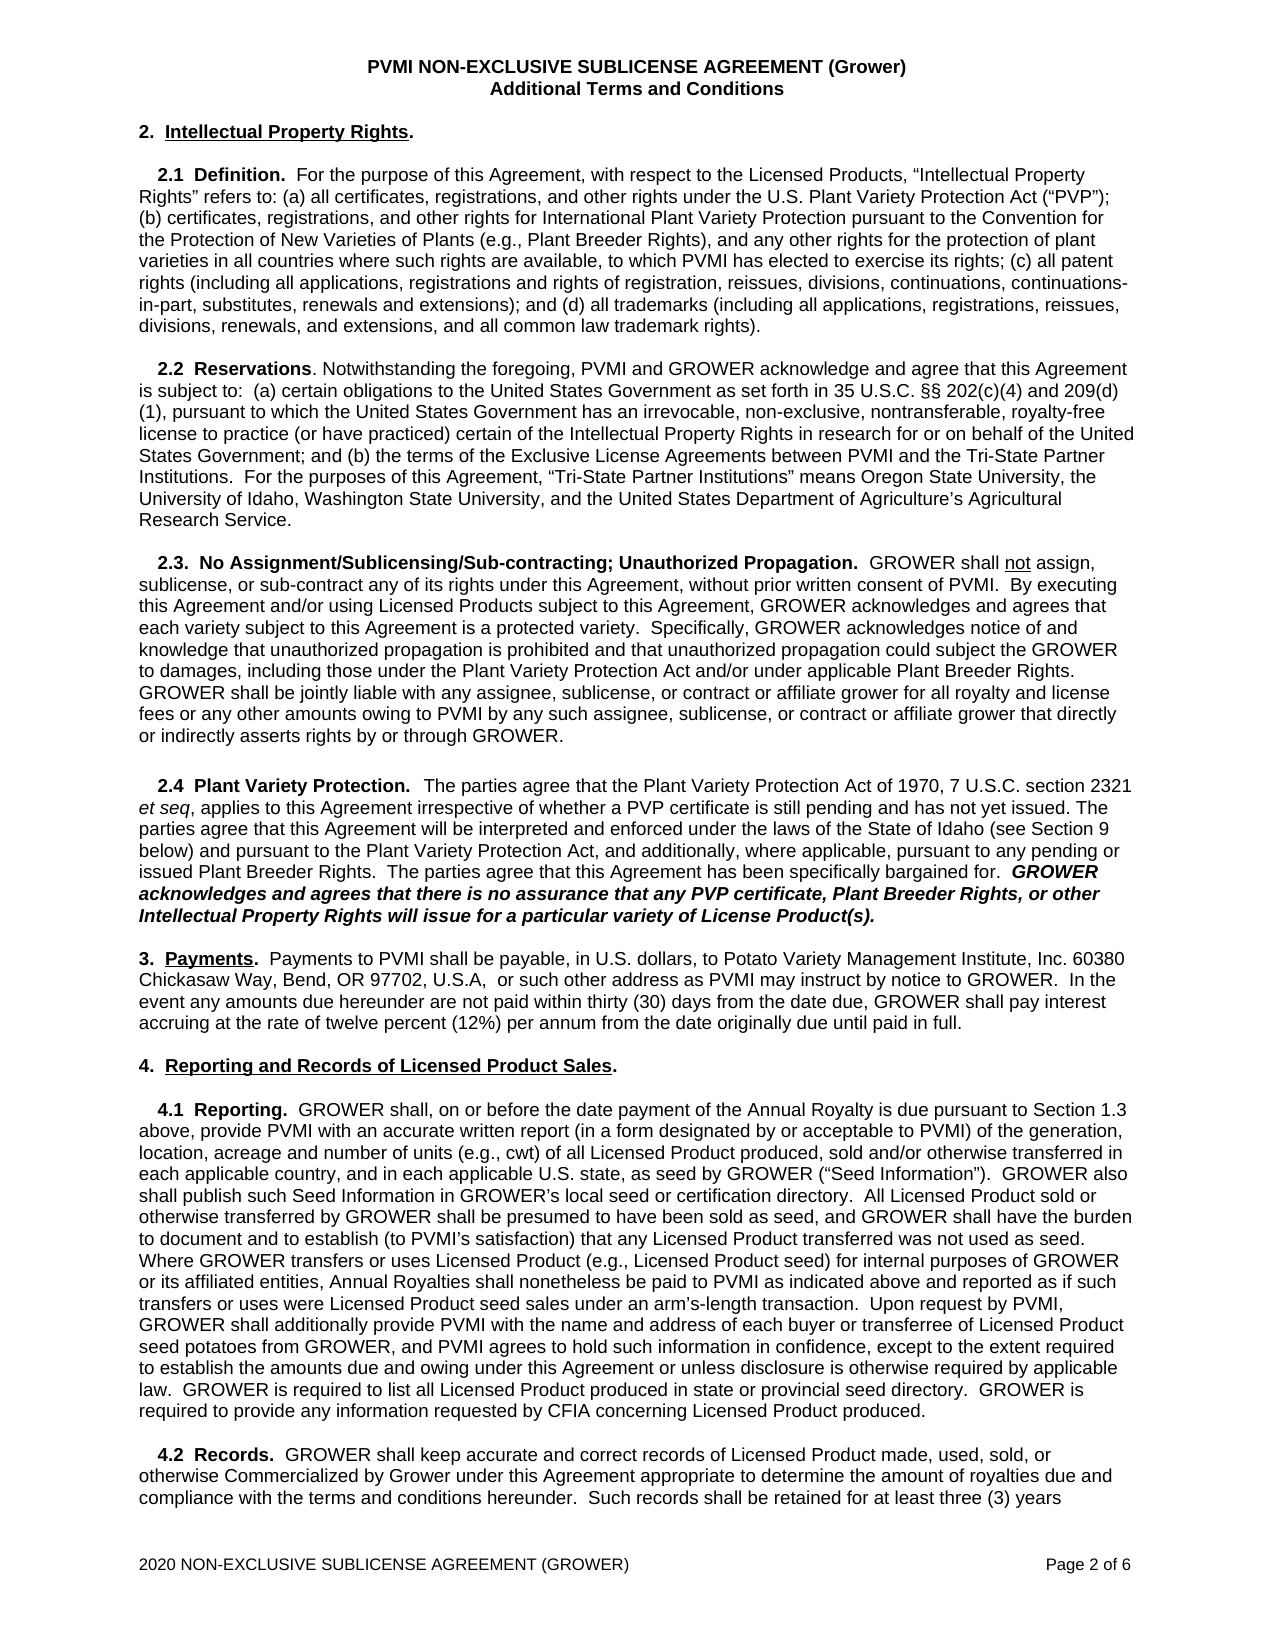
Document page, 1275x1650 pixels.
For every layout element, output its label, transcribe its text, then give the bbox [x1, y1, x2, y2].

text 4.1 Reporting. GROWER shall, on or before the date payment of the Annual Royalty is due pursuant to Section 1.3 above, provide PVMI with an accurate written report (in a form designated by or acceptable to PVMI) of the generation, location, acreage and number of units (e.g., cwt) of all Licensed Product produced, sold and/or otherwise transferred in each applicable country, and in each applicable U.S. state, as seed by GROWER (“Seed Information”). GROWER also shall publish such Seed Information in GROWER’s local seed or certification directory. All Licensed Product sold or otherwise transferred by GROWER shall be presumed to have been sold as seed, and GROWER shall have the burden to document and to establish (to PVMI’s satisfaction) that any Licensed Product transferred was not used as seed. Where GROWER transfers or uses Licensed Product (e.g., Licensed Product seed) for internal purposes of GROWER or its affiliated entities, Annual Royalties shall nonetheless be paid to PVMI as indicated above and reported as if such transfers or uses were Licensed Product seed sales under an arm’s-length transaction. Upon request by PVMI, GROWER shall additionally provide PVMI with the name and address of each buyer or transferree of Licensed Product seed potatoes from GROWER, and PVMI agrees to hold such information in confidence, except to the extent required to establish the amounts due and owing under this Agreement or unless disclosure is otherwise required by applicable law. GROWER is required to list all Licensed Product produced in state or provincial seed directory. GROWER is required to provide any information requested by CFIA concerning Licensed Product produced. [139, 1098, 1135, 1422]
text 2.4 Plant Variety Protection. The parties agree that the Plant Variety Protection Act of 1970, 7 U.S.C. section 2321 et seq, applies to this Agreement irrespective of whether a PVP certificate is still pending and has not yet issued. The parties agree that this Agreement will be interpreted and enforced under the laws of the State of Idaho (see Section 9 below) and pursuant to the Plant Variety Protection Act, and additionally, where applicable, pursuant to any pending or issued Plant Breeder Rights. The parties agree that this Agreement has been specifically bargained for. GROWER acknowledges and agrees that there is no assurance that any PVP certificate, Plant Breeder Rights, or other Intellectual Property Rights will issue for a particular variety of License Product(s). [139, 775, 1135, 926]
text 2.3. No Assignment/Sublicensing/Sub-contracting; Unauthorized Propagation. GROWER shall not assign, sublicense, or sub-contract any of its rights under this Agreement, without prior written consent of PVMI. By executing this Agreement and/or using Licensed Products subject to this Agreement, GROWER acknowledges and agrees that each variety subject to this Agreement is a protected variety. Specifically, GROWER acknowledges notice of and knowledge that unauthorized propagation is prohibited and that unauthorized propagation could subject the GROWER to damages, including those under the Plant Variety Protection Act and/or under applicable Plant Breeder Rights. GROWER shall be jointly liable with any assignee, sublicense, or contract or affiliate grower for all royalty and license fees or any other amounts owing to PVMI by any such assignee, sublicense, or contract or affiliate grower that directly or indirectly asserts rights by or through GROWER. [139, 552, 1135, 746]
text 4. Reporting and Records of Licensed Product Sales. [139, 1055, 1135, 1077]
text 3. Payments. Payments to PVMI shall be payable, in U.S. dollars, to Potato Variety Management Institute, Inc. 60380 Chickasaw Way, Bend, OR 97702, U.S.A, or such other address as PVMI may instruct by notice to GROWER. In the event any amounts due hereunder are not paid within thirty (30) days from the date due, GROWER shall pay interest accruing at the rate of twelve percent (12%) per annum from the date originally due until paid in full. [139, 947, 1135, 1034]
text 2. Intellectual Property Rights. [139, 121, 1135, 142]
text PVMI NON-EXCLUSIVE SUBLICENSE AGREEMENT (Grower) [139, 56, 1135, 78]
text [139, 1443, 1135, 1508]
text 2.1 Definition. For the purpose of this Agreement, with respect to the Licensed Products, “Intellectual Property Rights” refers to: (a) all certificates, registrations, and other rights under the U.S. Plant Variety Protection Act (“PVP”); (b) certificates, registrations, and other rights for International Plant Variety Protection pursuant to the Convention for the Protection of New Varieties of Plants (e.g., Plant Breeder Rights), and any other rights for the protection of plant varieties in all countries where such rights are available, to which PVMI has elected to exercise its rights; (c) all patent rights (including all applications, registrations and rights of registration, reissues, divisions, continuations, continuations-in-part, substitutes, renewals and extensions); and (d) all trademarks (including all applications, registrations, reissues, divisions, renewals, and extensions, and all common law trademark rights). [139, 164, 1135, 337]
text Additional Terms and Conditions [139, 78, 1135, 99]
text 2.2 Reservations. Notwithstanding the foregoing, PVMI and GROWER acknowledge and agree that this Agreement is subject to: (a) certain obligations to the United States Government as set forth in 35 U.S.C. §§ 202(c)(4) and 209(d)(1), pursuant to which the United States Government has an irrevocable, non-exclusive, nontransferable, royalty-free license to practice (or have practiced) certain of the Intellectual Property Rights in research for or on behalf of the United States Government; and (b) the terms of the Exclusive License Agreements between PVMI and the Tri-State Partner Institutions. For the purposes of this Agreement, “Tri-State Partner Institutions” means , the of , , and the United States Department of Agriculture’s Agricultural Research Service. [139, 358, 1135, 531]
